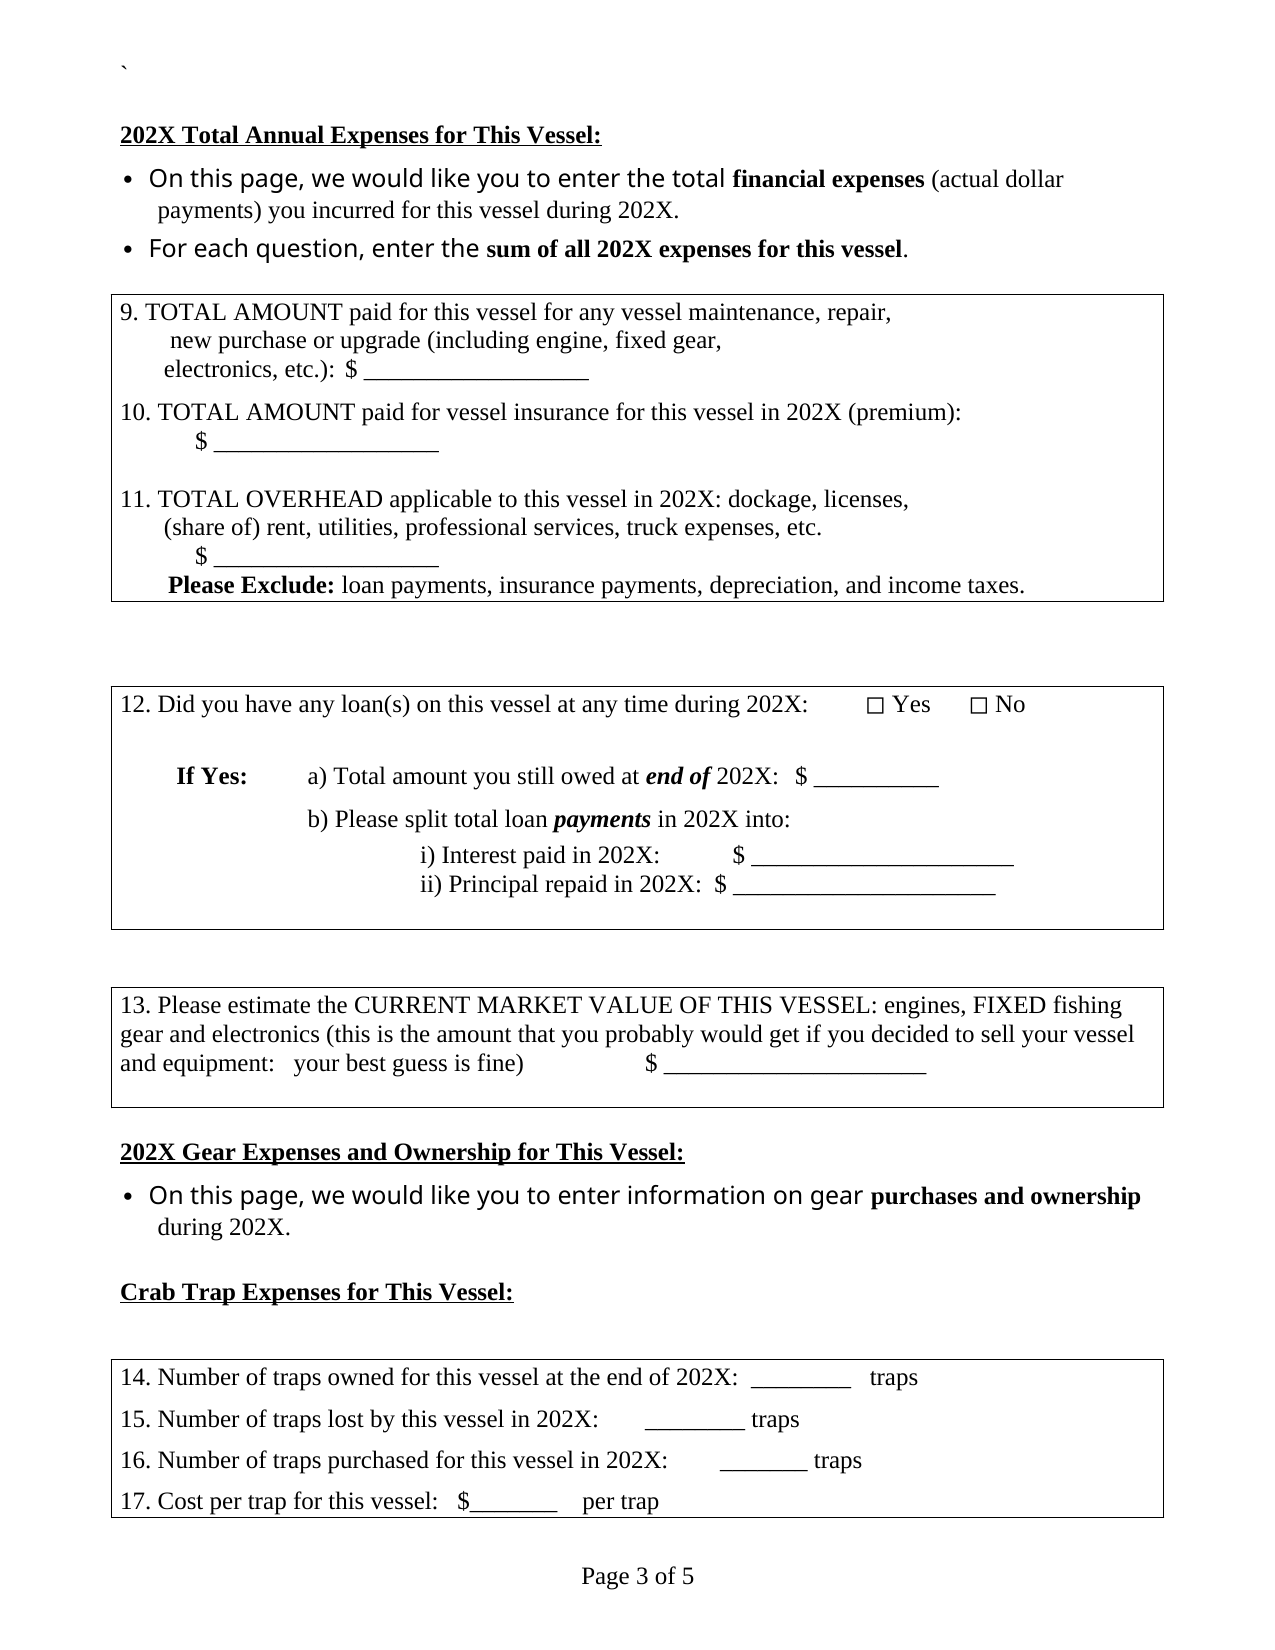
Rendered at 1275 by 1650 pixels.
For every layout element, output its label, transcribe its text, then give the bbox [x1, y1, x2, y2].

text Crab Trap Expenses for This Vessel: [120, 1277, 1155, 1306]
text 11. TOTAL OVERHEAD applicable to this vessel in 202X: dockage, licenses, (share of) rent, utilities, professional services, truck expenses, etc. [120, 484, 1155, 541]
text 12. Did you have any loan(s) on this vessel at any time during 202X: ◻ Yes ◻ No [112, 687, 1163, 718]
text ∙ On this page, we would like you to enter the total financial expenses (actual dollar payments) you incurred for this vessel during 202X. [120, 161, 1151, 223]
text 16. Number of traps purchased for this vessel in 202X: _______ traps [112, 1442, 1163, 1474]
text 14. Number of traps owned for this vessel at the end of 202X: ________ traps [112, 1360, 1163, 1391]
text $ __________________ [120, 541, 1155, 567]
text new purchase or upgrade (including engine, fixed gear, [120, 326, 1155, 354]
text 202X Total Annual Expenses for This Vessel: [120, 120, 1155, 149]
text 13. Please estimate the CURRENT MARKET VALUE OF THIS VESSEL: engines, FIXED fishing gear and electronics (this is the amount that you probably would get if you decided to sell your vessel and equipment: your best guess is fine) $ _____________________ [112, 988, 1163, 1077]
text 17. Cost per trap for this vessel: $_______ per trap [112, 1483, 1163, 1517]
text $ __________________ [120, 426, 1155, 455]
text 9. TOTAL AMOUNT paid for this vessel for any vessel maintenance, repair, [112, 295, 1163, 326]
text electronics, etc.): $ __________________ [120, 354, 1155, 383]
text 15. Number of traps lost by this vessel in 202X: ________ traps [112, 1401, 1163, 1432]
text b) Please split total loan payments in 202X into: [120, 804, 1155, 833]
text If Yes: a) Total amount you still owed at end of 202X: $ __________ [120, 761, 1155, 790]
text ∙ On this page, we would like you to enter information on gear purchases and ownership during 202X. [120, 1178, 1151, 1241]
text 202X Gear Expenses and Ownership for This Vessel: [120, 1137, 1155, 1166]
text 10. TOTAL AMOUNT paid for vessel insurance for this vessel in 202X (premium): [120, 397, 1155, 426]
text ∙ For each question, enter the sum of all 202X expenses for this vessel. [120, 231, 1151, 265]
text i) Interest paid in 202X: $ _____________________ [120, 840, 1155, 869]
text ii) Principal repaid in 202X: $ _____________________ [120, 869, 1155, 898]
text Please Exclude: loan payments, insurance payments, depreciation, and income taxes. [112, 567, 1163, 601]
